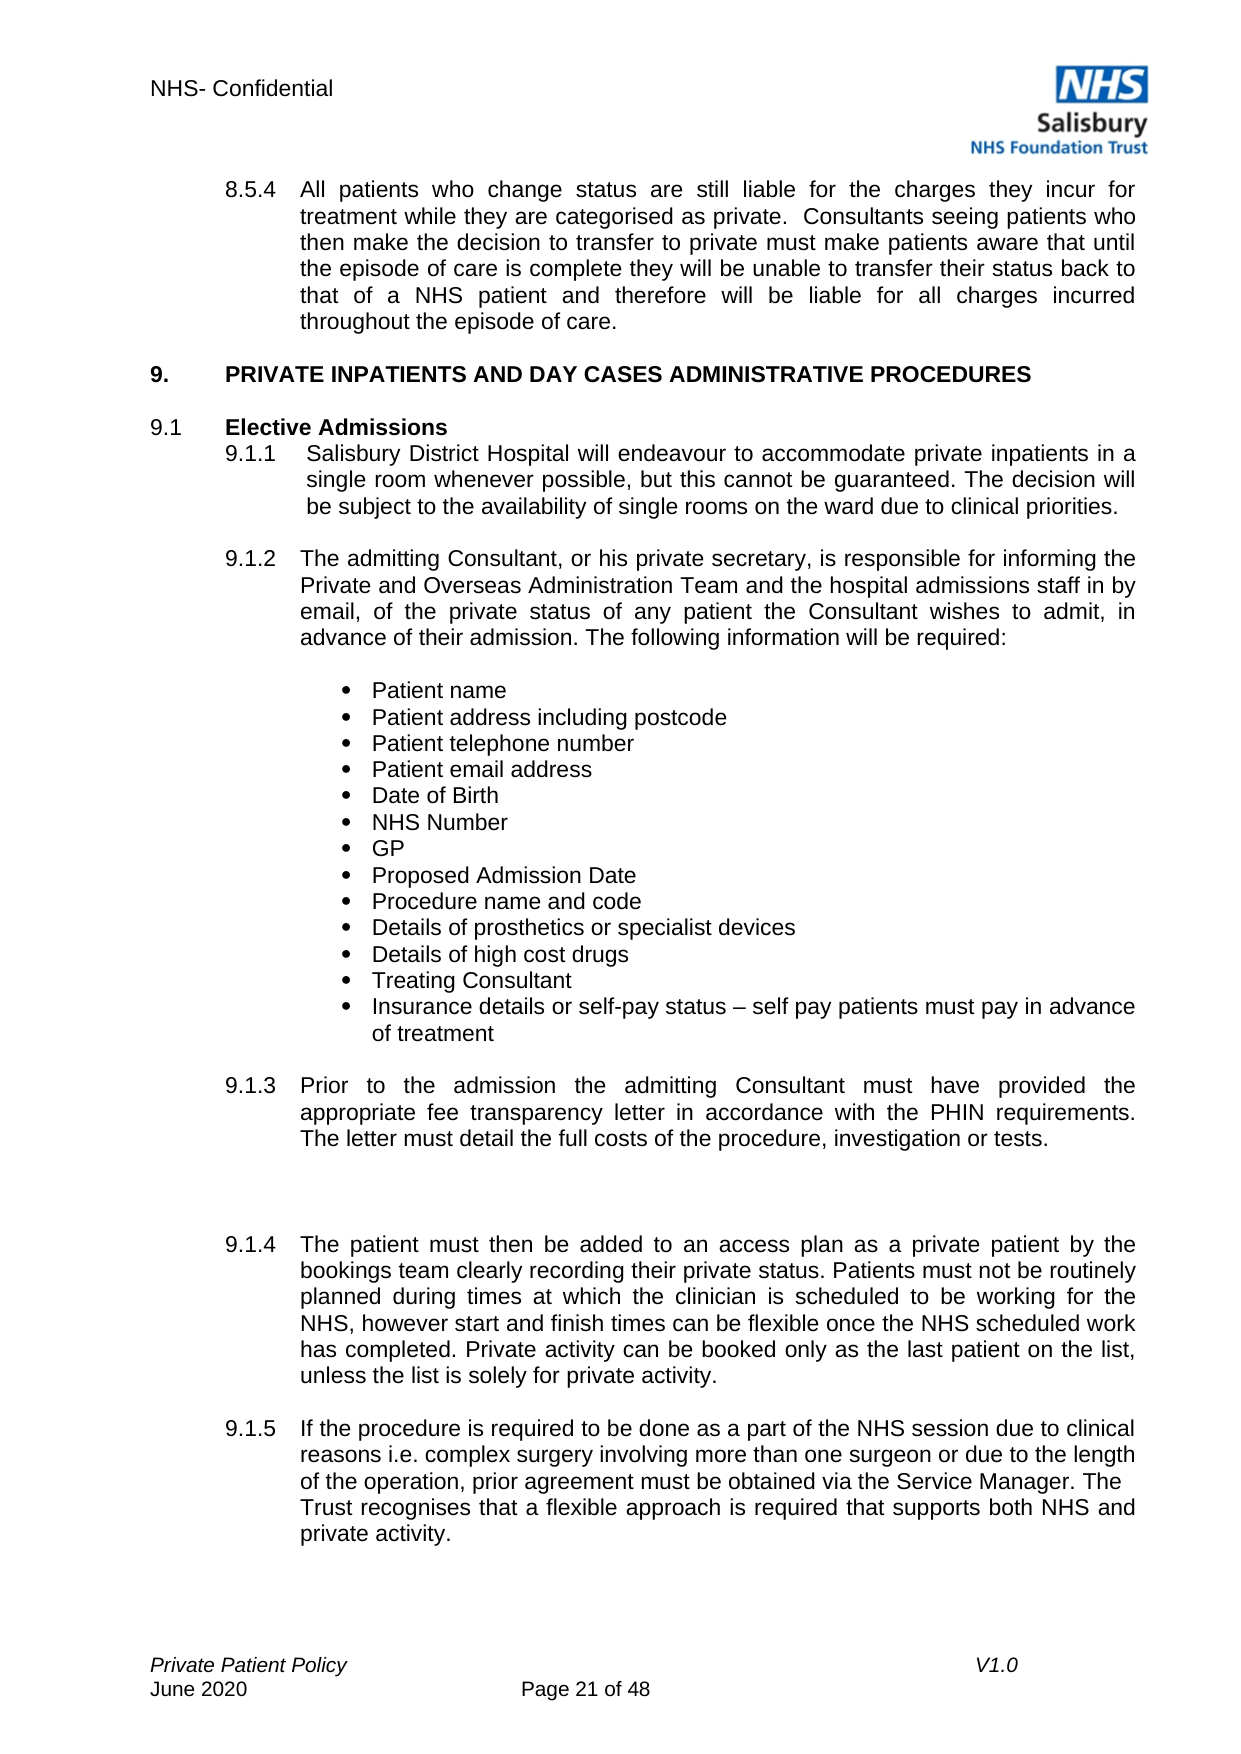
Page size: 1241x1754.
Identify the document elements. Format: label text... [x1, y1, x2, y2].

text 9.1.2 The admitting Consultant, or his private secretary, is responsible for informing the Private and Overseas Administration Team and the hospital admissions staff in by email, of the private status of any patient the Consultant wishes to admit, in advance of their admission. The following information will be required: [225, 545, 1137, 651]
subtitle 9. PRIVATE INPATIENTS AND DAY CASES ADMINISTRATIVE PROCEDURES [150, 361, 1137, 387]
list Patient name [342, 677, 1137, 703]
list GP [342, 835, 1137, 862]
list Patient telephone number [342, 730, 1137, 756]
list Proposed Admission Date [342, 862, 1137, 888]
text 9.1 Elective Admissions [150, 413, 1137, 440]
list Treating Consultant [342, 967, 1137, 993]
list Details of prosthetics or specialist devices [342, 914, 1137, 941]
text 9.1.1 Salisbury District Hospital will endeavour to accommodate private inpatients in a single room whenever possible, but this cannot be guaranteed. The decision will be subject to the availability of single rooms on the ward due to clinical priorities. [225, 440, 1137, 519]
text 9.1.3 Prior to the admission the admitting Consultant must have provided the appropriate fee transparency letter in accordance with the PHIN requirements. The letter must detail the full costs of the procedure, investigation or tests. [225, 1072, 1137, 1151]
list Patient email address [342, 756, 1137, 782]
list Details of high cost drugs [342, 941, 1137, 967]
text 8.5.4 All patients who change status are still liable for the charges they incur for treatment while they are categorised as private. Consultants seeing patients who then make the decision to transfer to private must make patients aware that until the episode of care is complete they will be unable to transfer their status back to that of a NHS patient and therefore will be liable for all charges incurred throughout the episode of care. [225, 176, 1137, 334]
picture [951, 54, 1166, 173]
list NHS Number [342, 809, 1137, 835]
text Trust recognises that a flexible approach is required that supports both NHS and private activity. [300, 1494, 1137, 1547]
list Insurance details or self-pay status – self pay patients must pay in advance of treatment [342, 993, 1137, 1046]
text 9.1.4 The patient must then be added to an access plan as a private patient by the bookings team clearly recording their private status. Patients must not be routinely planned during times at which the clinician is scheduled to be working for the NHS, however start and finish times can be flexible once the NHS scheduled work has completed. Private activity can be booked only as the last patient on the list, unless the list is solely for private activity. [225, 1231, 1137, 1389]
list Patient address including postcode [342, 703, 1137, 730]
list Date of Birth [342, 782, 1137, 809]
text 9.1.5 If the procedure is required to be done as a part of the NHS session due to clinical reasons i.e. complex surgery involving more than one surgeon or due to the length of the operation, prior agreement must be obtained via the Service Manager. The [225, 1415, 1137, 1494]
list Procedure name and code [342, 888, 1137, 914]
